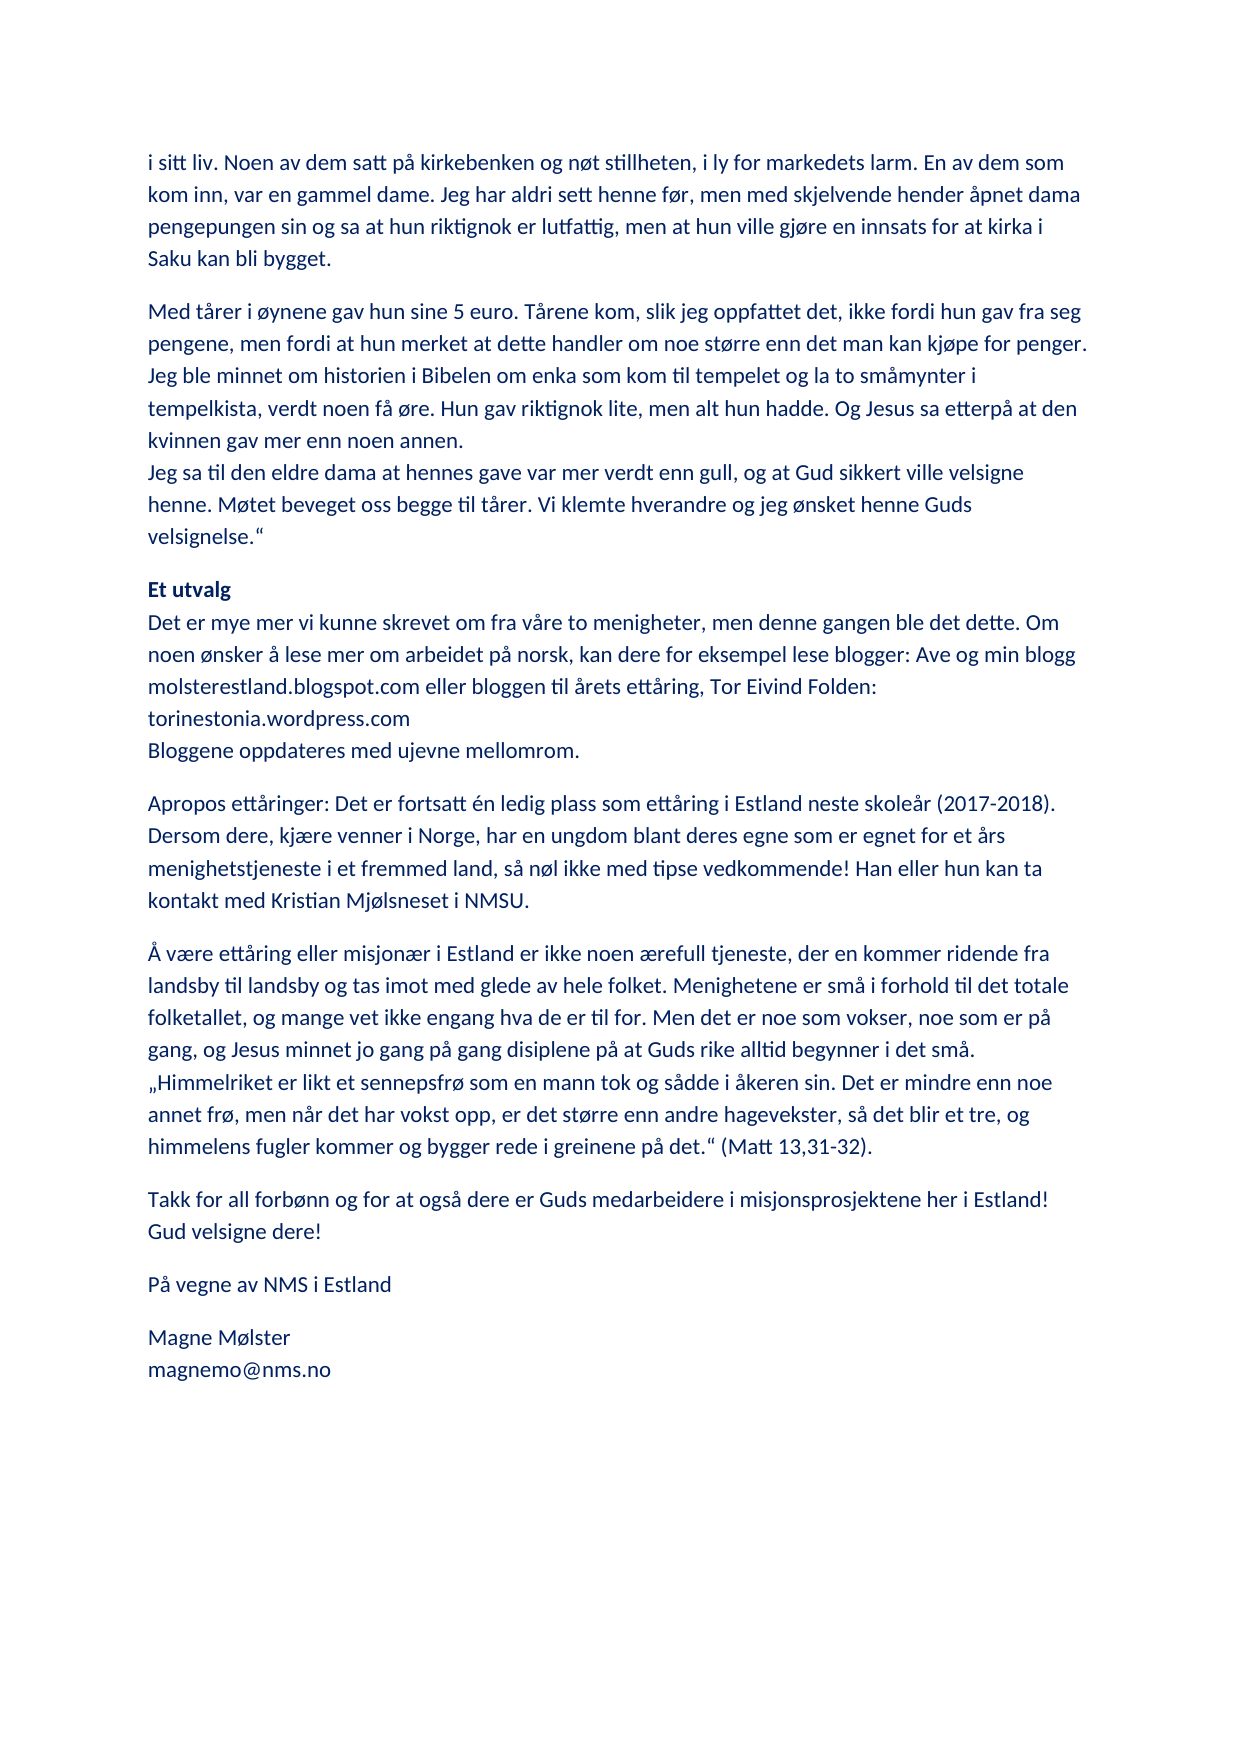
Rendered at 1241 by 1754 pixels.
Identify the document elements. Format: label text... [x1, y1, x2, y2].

text Takk for all forbønn og for at også dere er Guds medarbeidere i misjonsprosjektene her i Estland! Gud velsigne dere! [148, 1185, 1093, 1245]
text Magne Mølster magnemo@nms.no [148, 1323, 1093, 1384]
text Et utvalg Det er mye mer vi kunne skrevet om fra våre to menigheter, men denne gangen ble det dette. Om noen ønsker å lese mer om arbeidet på norsk, kan dere for eksempel lese blogger: Ave og min blogg molsterestland.blogspot.com eller bloggen til årets ettåring, Tor Eivind Folden: torinestonia.wordpress.com Bloggene oppdateres med ujevne mellomrom. [148, 576, 1093, 764]
text Apropos ettåringer: Det er fortsatt én ledig plass som ettåring i Estland neste skoleår (2017-2018). Dersom dere, kjære venner i Norge, har en ungdom blant deres egne som er egnet for et års menighetstjeneste i et fremmed land, så nøl ikke med tipse vedkommende! Han eller hun kan ta kontakt med Kristian Mjølsneset i NMSU. [148, 789, 1093, 914]
text På vegne av NMS i Estland [148, 1270, 1093, 1298]
text Med tårer i øynene gav hun sine 5 euro. Tårene kom, slik jeg oppfattet det, ikke fordi hun gav fra seg pengene, men fordi at hun merket at dette handler om noe større enn det man kan kjøpe for penger. Jeg ble minnet om historien i Bibelen om enka som kom til tempelet og la to småmynter i tempelkista, verdt noen få øre. Hun gav riktignok lite, men alt hun hadde. Og Jesus sa etterpå at den kvinnen gav mer enn noen annen. Jeg sa til den eldre dama at hennes gave var mer verdt enn gull, og at Gud sikkert ville velsigne henne. Møtet beveget oss begge til tårer. Vi klemte hverandre og jeg ønsket henne Guds velsignelse.“ [148, 297, 1093, 551]
text Å være ettåring eller misjonær i Estland er ikke noen ærefull tjeneste, der en kommer ridende fra landsby til landsby og tas imot med glede av hele folket. Menighetene er små i forhold til det totale folketallet, og mange vet ikke engang hva de er til for. Men det er noe som vokser, noe som er på gang, og Jesus minnet jo gang på gang disiplene på at Guds rike alltid begynner i det små. „Himmelriket er likt et sennepsfrø som en mann tok og sådde i åkeren sin. Det er mindre enn noe annet frø, men når det har vokst opp, er det større enn andre hagevekster, så det blir et tre, og himmelens fugler kommer og bygger rede i greinene på det.“ (Matt 13,31-32). [148, 939, 1093, 1160]
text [148, 148, 1093, 272]
